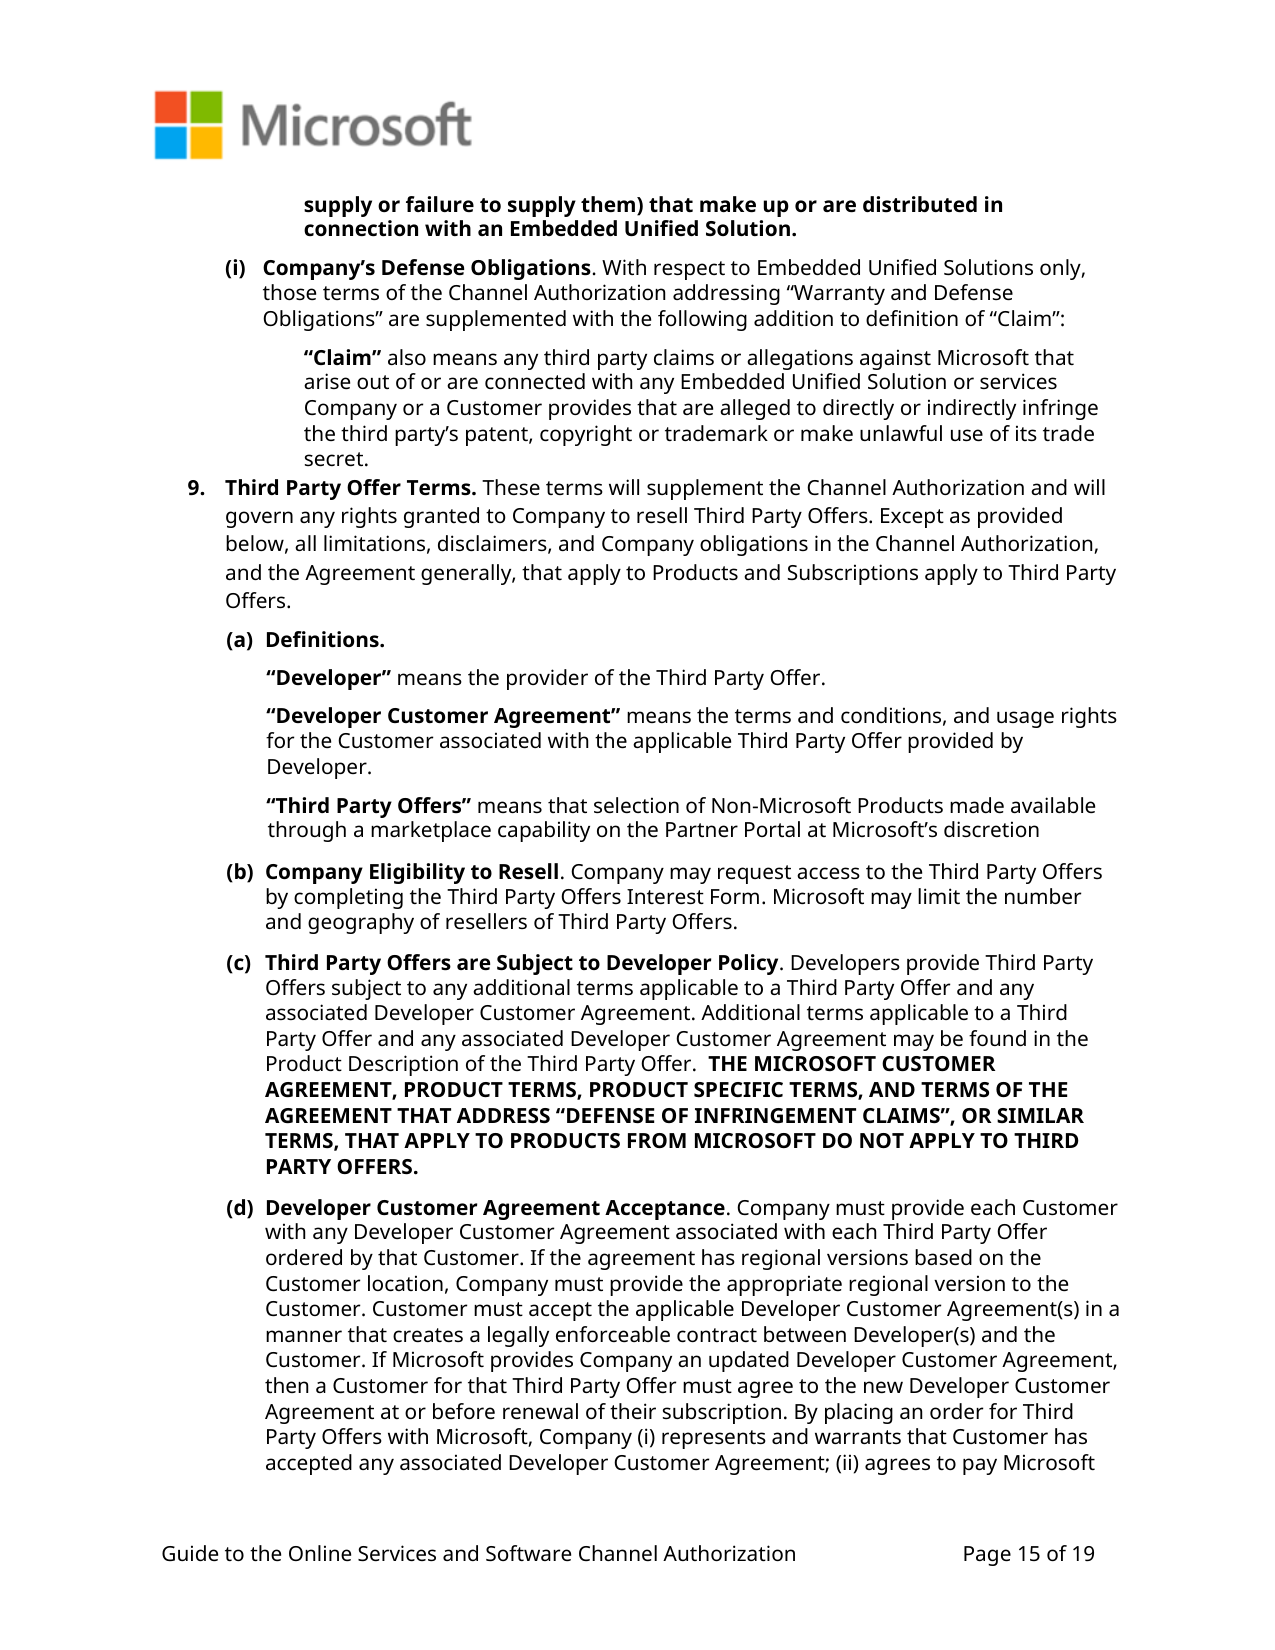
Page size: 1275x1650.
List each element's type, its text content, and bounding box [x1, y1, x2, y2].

text “Developer” means the provider of the Third Party Offer. [266, 665, 1123, 691]
list Third Party Offer Terms. These terms will supplement the Channel Authorization and will govern any rights granted to Company to resell Third Party Offers. Except as provided below, all limitations, disclaimers, and Company obligations in the Channel Authorization, and the Agreement generally, that apply to Products and Subscriptions apply to Third Party Offers. [187, 473, 1123, 615]
picture [150, 87, 478, 163]
list Definitions. [226, 627, 1123, 653]
list Third Party Offers are Subject to Developer Policy. Developers provide Third Party Offers subject to any additional terms applicable to a Third Party Offer and any associated Developer Customer Agreement. Additional terms applicable to a Third Party Offer and any associated Developer Customer Agreement may be found in the Product Description of the Third Party Offer. THE MICROSOFT CUSTOMER AGREEMENT, PRODUCT TERMS, PRODUCT SPECIFIC TERMS, AND TERMS OF THE AGREEMENT THAT ADDRESS “DEFENSE OF INFRINGEMENT CLAIMS”, OR SIMILAR TERMS, THAT APPLY TO PRODUCTS FROM MICROSOFT DO NOT APPLY TO THIRD PARTY OFFERS. [226, 950, 1124, 1181]
list Company Eligibility to Resell. Company may request access to the Third Party Offers by completing the Third Party Offers Interest Form. Microsoft may limit the number and geography of resellers of Third Party Offers. [226, 859, 1124, 936]
list Company’s Defense Obligations. With respect to Embedded Unified Solutions only, those terms of the Channel Authorization addressing “Warranty and Defense Obligations” are supplemented with the following addition to definition of “Claim”: [225, 255, 1124, 332]
text “Third Party Offers” means that selection of Non-Microsoft Products made available through a marketplace capability on the Partner Portal at Microsoft’s discretion [266, 793, 1124, 844]
text “Developer Customer Agreement” means the terms and conditions, and usage rights for the Customer associated with the applicable Third Party Offer provided by Developer. [266, 703, 1124, 780]
text “Claim” also means any third party claims or allegations against Microsoft that arise out of or are connected with any Embedded Unified Solution or services Company or a Customer provides that are alleged to directly or indirectly infringe the third party’s patent, copyright or trademark or make unlawful use of its trade secret. [304, 345, 1124, 473]
